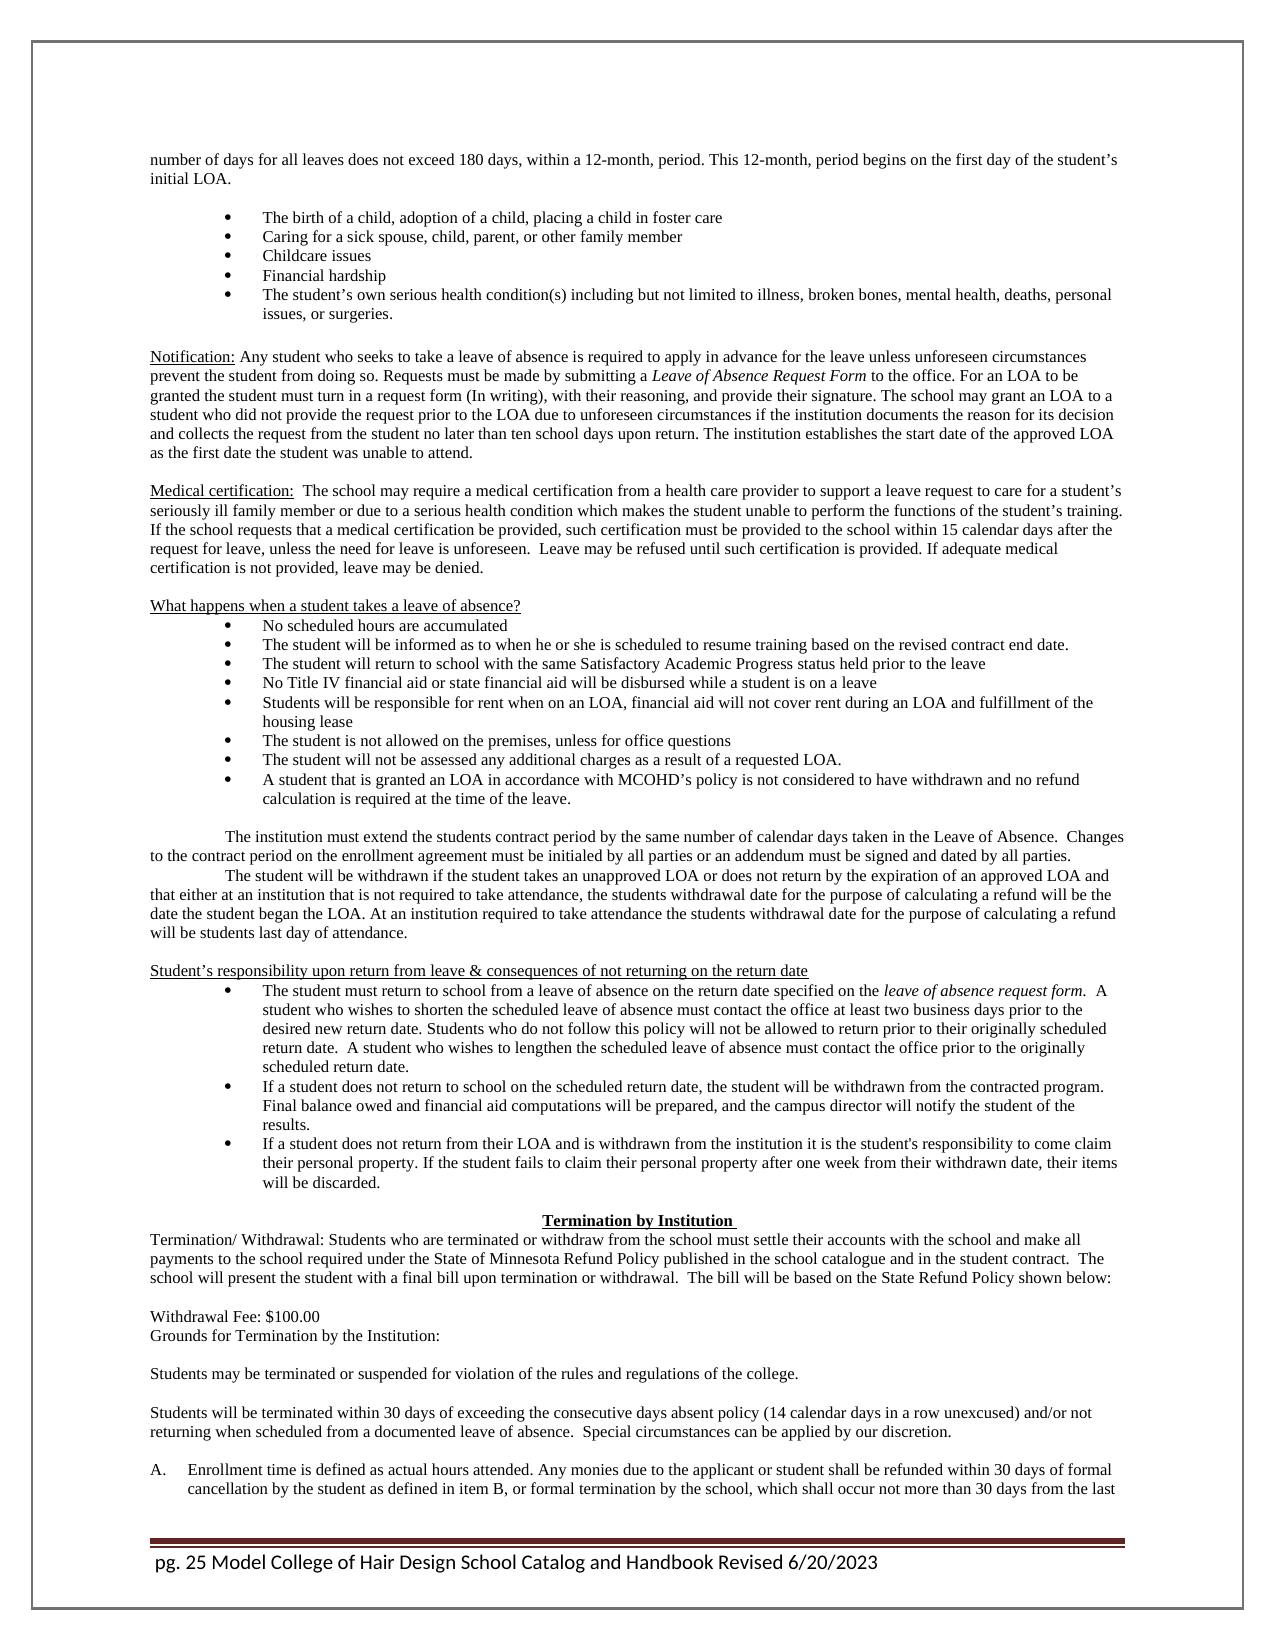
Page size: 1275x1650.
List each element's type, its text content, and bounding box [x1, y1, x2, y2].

text Notification: Any student who seeks to take a leave of absence is required to apply in advance for the leave unless unforeseen circumstances prevent the student from doing so. Requests must be made by submitting a Leave of Absence Request Form to the office. For an LOA to be granted the student must turn in a request form (In writing), with their reasoning, and provide their signature. The school may grant an LOA to a student who did not provide the request prior to the LOA due to unforeseen circumstances if the institution documents the reason for its decision and collects the request from the student no later than ten school days upon return. The institution establishes the start date of the approved LOA as the first date the student was unable to attend. [150, 347, 1125, 462]
list The birth of a child, adoption of a child, placing a child in foster care [225, 207, 1125, 227]
text Students may be terminated or suspended for violation of the rules and regulations of the college. [150, 1364, 1125, 1383]
list No Title IV financial aid or state financial aid will be disbursed while a student is on a leave [225, 673, 1125, 692]
list The student will not be assessed any additional charges as a result of a requested LOA. [225, 750, 1125, 769]
list The student will return to school with the same Satisfactory Academic Progress status held prior to the leave [225, 654, 1125, 673]
list Childcare issues [225, 246, 1125, 265]
text Students will be terminated within 30 days of exceeding the consecutive days absent policy (14 calendar days in a row unexcused) and/or not returning when scheduled from a documented leave of absence. Special circumstances can be applied by our discretion. [150, 1402, 1125, 1441]
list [150, 1460, 1125, 1498]
text The student will be withdrawn if the student takes an unapproved LOA or does not return by the expiration of an approved LOA and that either at an institution that is not required to take attendance, the students withdrawal date for the purpose of calculating a refund will be the date the student began the LOA. At an institution required to take attendance the students withdrawal date for the purpose of calculating a refund will be students last day of attendance. [150, 865, 1125, 942]
list Caring for a sick spouse, child, parent, or other family member [225, 227, 1125, 246]
list If a student does not return from their LOA and is withdrawn from the institution it is the student's responsibility to come claim their personal property. If the student fails to claim their personal property after one week from their withdrawn date, their items will be discarded. [225, 1134, 1125, 1192]
list A student that is granted an LOA in accordance with MCOHD’s policy is not considered to have withdrawn and no refund calculation is required at the time of the leave. [225, 769, 1125, 808]
list If a student does not return to school on the scheduled return date, the student will be withdrawn from the contracted program. Final balance owed and financial aid computations will be prepared, and the campus director will notify the student of the results. [225, 1076, 1125, 1134]
text Student’s responsibility upon return from leave & consequences of not returning on the return date [150, 961, 1125, 980]
text Termination/ Withdrawal: Students who are terminated or withdraw from the school must settle their accounts with the school and make all payments to the school required under the State of Minnesota Refund Policy published in the school catalogue and in the student contract. The school will present the student with a final bill upon termination or withdrawal. The bill will be based on the State Refund Policy shown below: [150, 1230, 1125, 1287]
text Medical certification: The school may require a medical certification from a health care provider to support a leave request to care for a student’s seriously ill family member or due to a serious health condition which makes the student unable to perform the functions of the student’s training. If the school requests that a medical certification be provided, such certification must be provided to the school within 15 calendar days after the request for leave, unless the need for leave is unforeseen. Leave may be refused until such certification is provided. If adequate medical certification is not provided, leave may be denied. [150, 481, 1125, 577]
text Withdrawal Fee: $100.00 [150, 1307, 1125, 1326]
list The student will be informed as to when he or she is scheduled to resume training based on the revised contract end date. [225, 635, 1125, 654]
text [150, 150, 1125, 188]
list No scheduled hours are accumulated [225, 615, 1125, 635]
text Grounds for Termination by the Institution: [150, 1326, 1125, 1345]
list The student’s own serious health condition(s) including but not limited to illness, broken bones, mental health, deaths, personal issues, or surgeries. [225, 284, 1125, 323]
list The student is not allowed on the premises, unless for office questions [225, 731, 1125, 750]
text Termination by Institution [150, 1211, 1125, 1230]
text What happens when a student takes a leave of absence? [150, 596, 1125, 615]
list The student must return to school from a leave of absence on the return date specified on the leave of absence request form. A student who wishes to shorten the scheduled leave of absence must contact the office at least two business days prior to the desired new return date. Students who do not follow this policy will not be allowed to return prior to their originally scheduled return date. A student who wishes to lengthen the scheduled leave of absence must contact the office prior to the originally scheduled return date. [225, 980, 1125, 1076]
list Financial hardship [225, 265, 1125, 284]
list Students will be responsible for rent when on an LOA, financial aid will not cover rent during an LOA and fulfillment of the housing lease [225, 692, 1125, 731]
text The institution must extend the students contract period by the same number of calendar days taken in the Leave of Absence. Changes to the contract period on the enrollment agreement must be initialed by all parties or an addendum must be signed and dated by all parties. [150, 827, 1125, 865]
